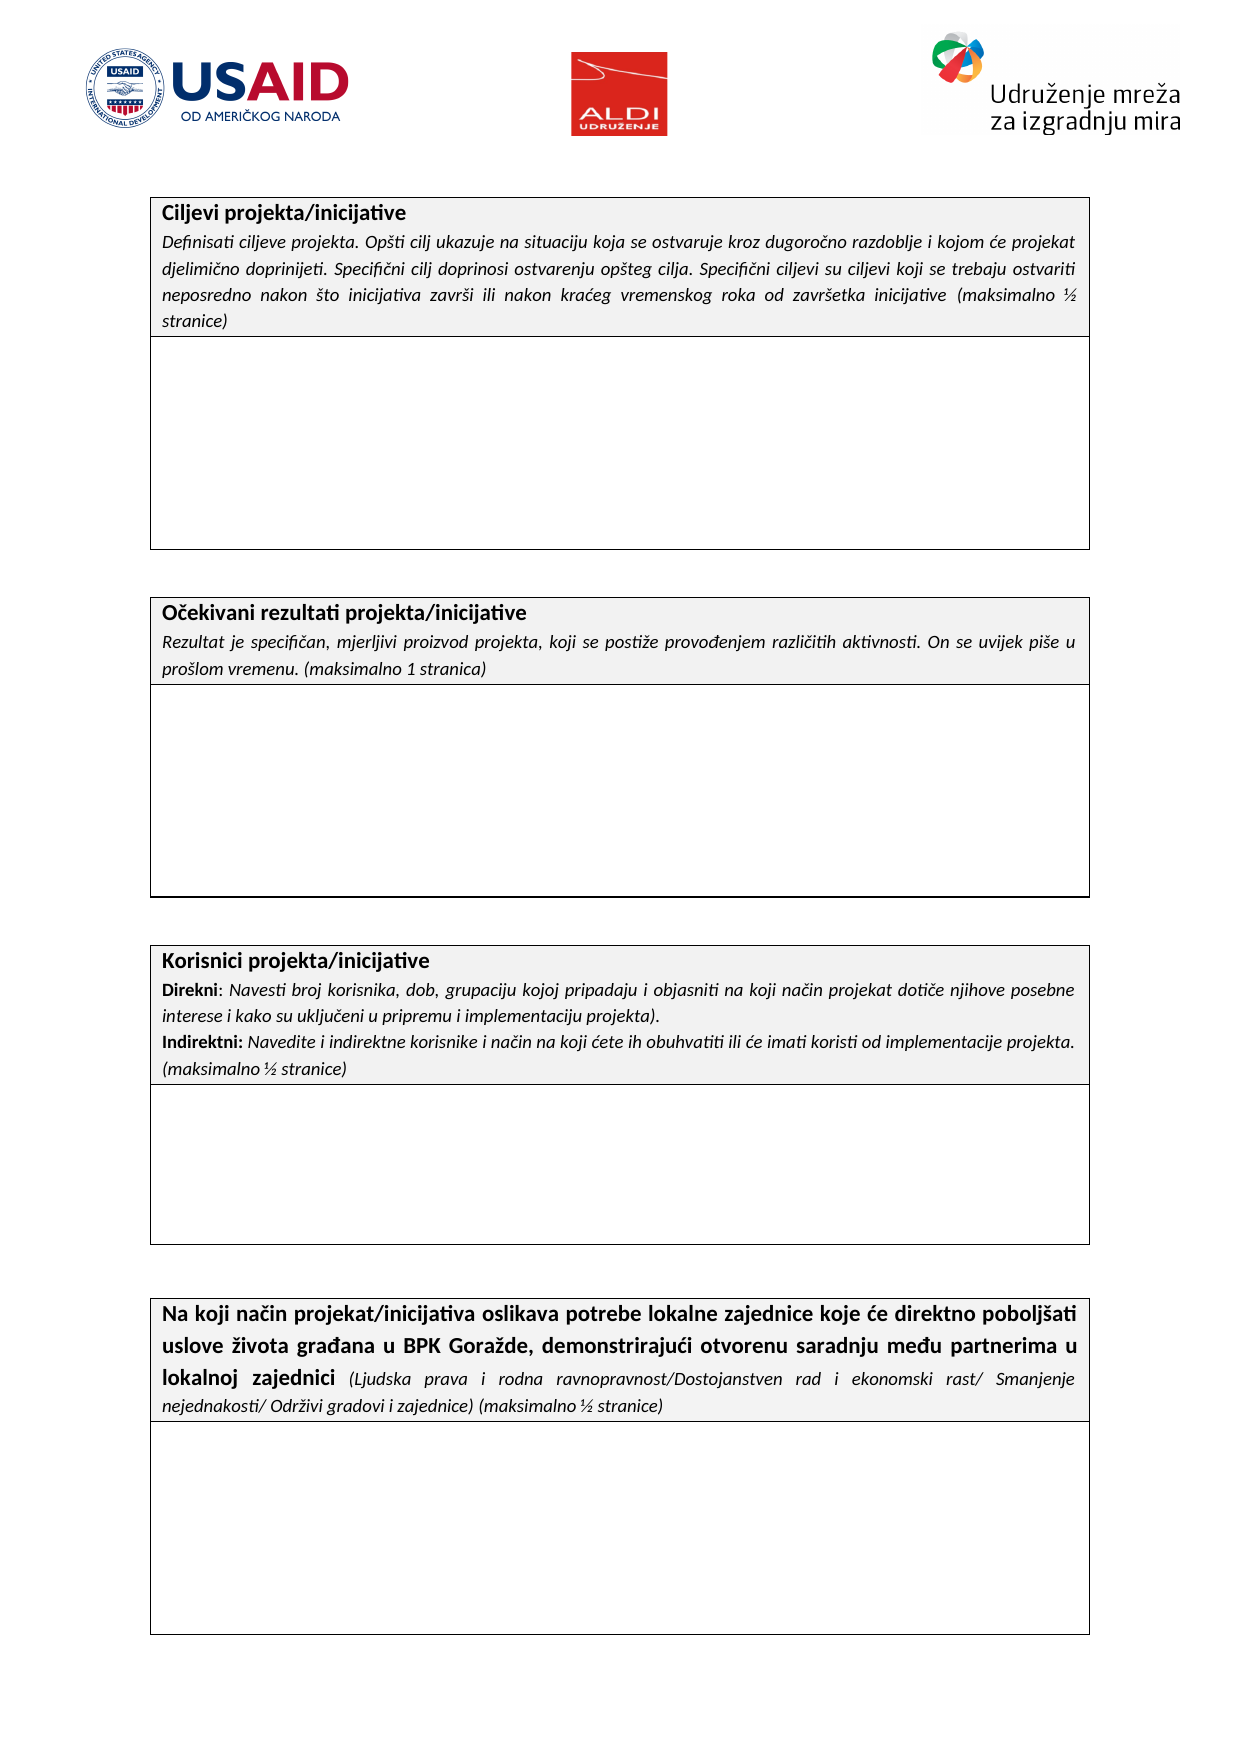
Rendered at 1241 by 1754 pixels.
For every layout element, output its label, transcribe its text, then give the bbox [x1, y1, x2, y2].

table_header Na koji način projekat/inicijativa oslikava potrebe lokalne zajednice koje će direktno poboljšati uslove života građana u BPK Goražde, demonstrirajući otvorenu saradnju među partnerima u lokalnoj zajednici (Ljudska prava i rodna ravnopravnost/Dostojanstven rad i ekonomski rast/ Smanjenje nejednakosti/ Održivi gradovi i zajednice) (maksimalno ½ stranice) [151, 1299, 1089, 1421]
table_cell [151, 685, 1089, 896]
picture [920, 24, 1180, 134]
table_header Očekivani rezultati projekta/inicijative Rezultat je specifičan, mjerljivi proizvod projekta, koji se postiže provođenjem različitih aktivnosti. On se uvijek piše u prošlom vremenu. (maksimalno 1 stranica) [151, 598, 1089, 684]
table_cell [151, 337, 1089, 549]
table_header Ciljevi projekta/inicijative Definisati ciljeve projekta. Opšti cilj ukazuje na situaciju koja se ostvaruje kroz dugoročno razdoblje i kojom će projekat djelimično doprinijeti. Specifični cilj doprinosi ostvarenju opšteg cilja. Specifični ciljevi su ciljevi koji se trebaju ostvariti neposredno nakon što inicijativa završi ili nakon kraćeg vremenskog roka od završetka inicijative (maksimalno ½ stranice) [151, 198, 1089, 336]
picture [570, 52, 668, 134]
table_cell [151, 1422, 1089, 1634]
picture [76, 40, 358, 135]
table_header Korisnici projekta/inicijative Direkni: Navesti broj korisnika, dob, grupaciju kojoj pripadaju i objasniti na koji način projekat dotiče njihove posebne interese i kako su uključeni u pripremu i implementaciju projekta). Indirektni: Navedite i indirektne korisnike i način na koji ćete ih obuhvatiti ili će imati koristi od implementacije projekta. (maksimalno ½ stranice) [151, 946, 1089, 1084]
table_cell [151, 1085, 1089, 1243]
